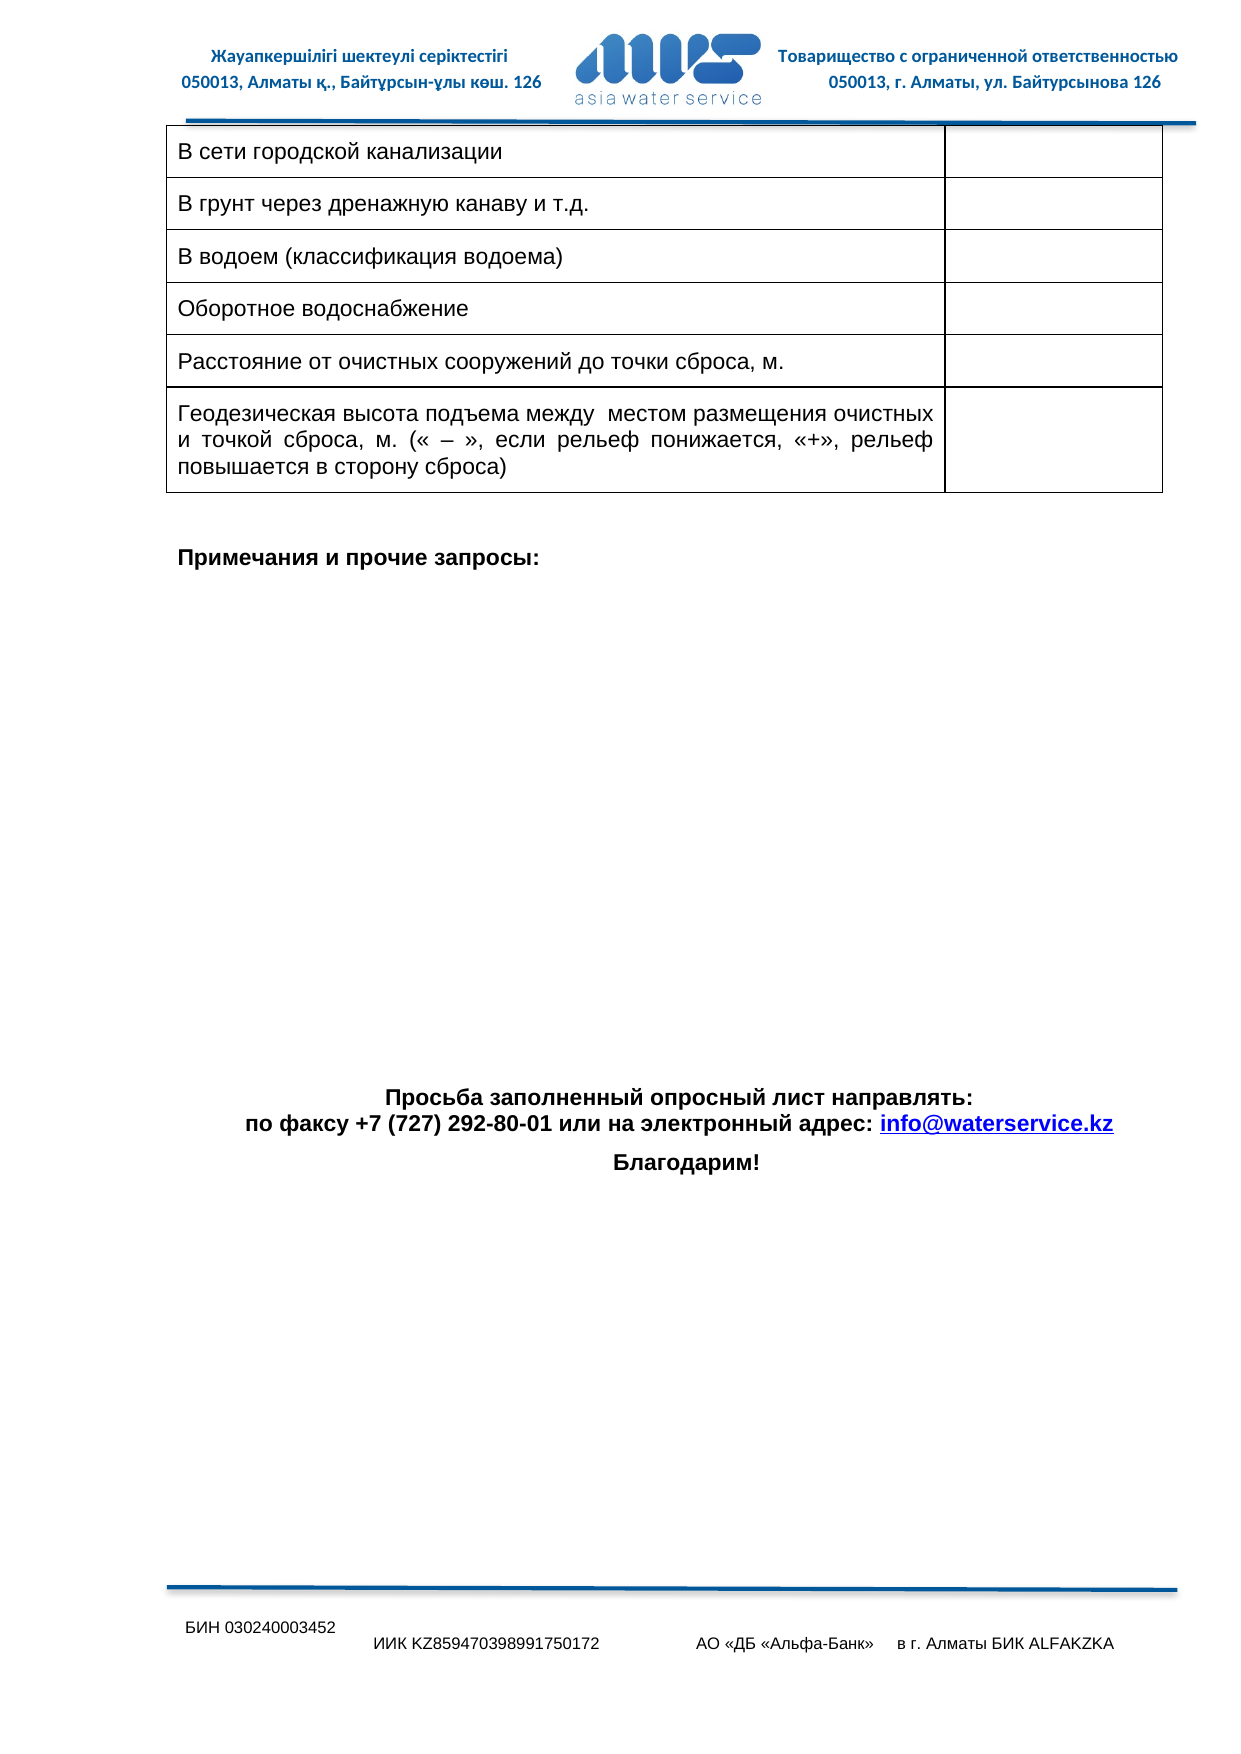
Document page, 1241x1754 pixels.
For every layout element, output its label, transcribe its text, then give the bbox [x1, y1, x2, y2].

table_cell [946, 283, 1162, 334]
table_cell Оборотное водоснабжение [167, 283, 944, 334]
table_header В сети городской канализации [167, 126, 944, 177]
table_cell Расстояние от очистных сооружений до точки сброса, м. [167, 335, 944, 386]
list по факсу +7 (727) 292-80-01 или на электронный адрес: info@waterservice.kz [177, 1110, 1181, 1136]
table_cell [946, 335, 1162, 386]
table_header [946, 126, 1162, 177]
picture [571, 29, 767, 108]
table_cell [946, 178, 1162, 229]
table_cell [946, 388, 1162, 492]
table_cell [946, 230, 1162, 282]
table_cell В грунт через дренажную канаву и т.д. [167, 178, 944, 229]
list Просьба заполненный опросный лист направлять: [177, 1083, 1181, 1110]
table_cell Геодезическая высота подъема между местом размещения очистных и точкой сброса, м. (« – », если рельеф понижается, «+», рельеф повышается в сторону сброса) [167, 388, 944, 492]
table_cell В водоем (классификация водоема) [167, 230, 944, 282]
text Примечания и прочие запросы: [177, 544, 1181, 570]
text Благодарим! [192, 1149, 1181, 1175]
